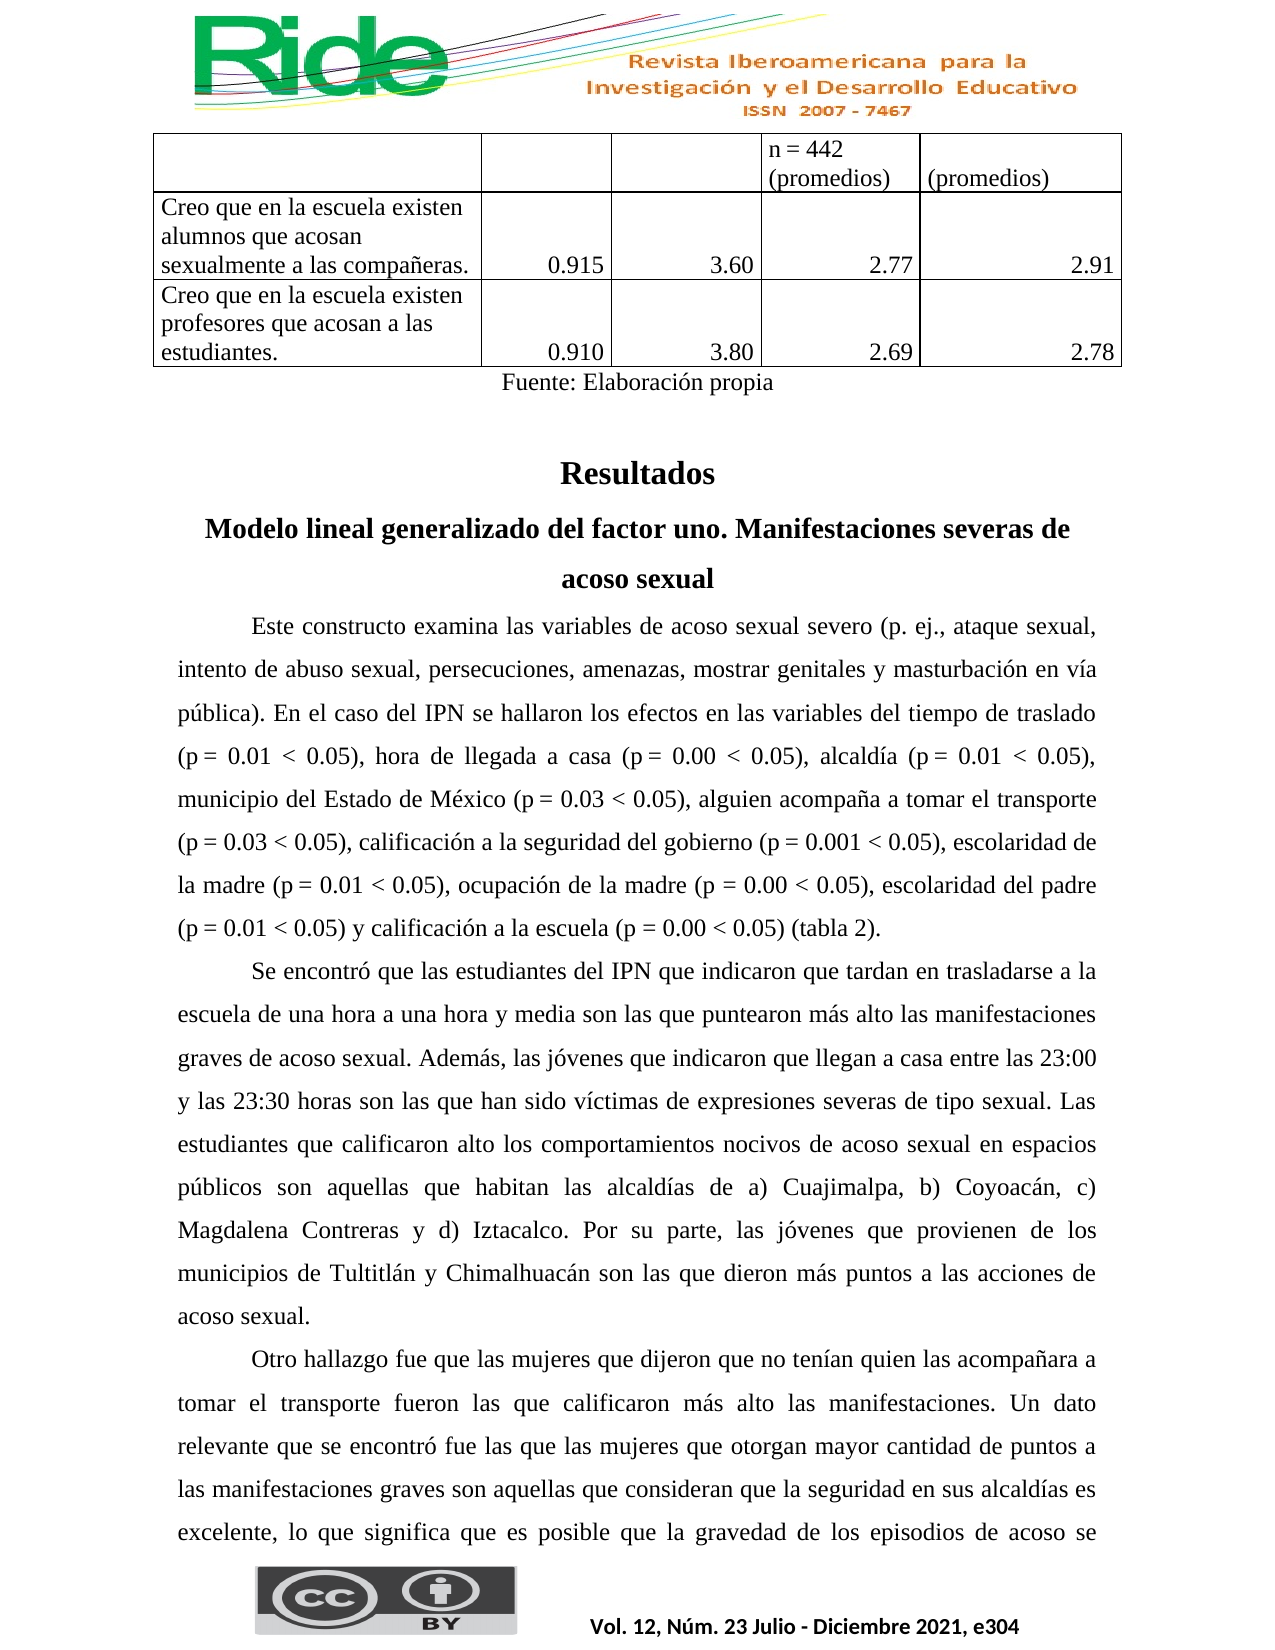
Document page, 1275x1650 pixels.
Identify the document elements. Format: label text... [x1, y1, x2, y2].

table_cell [154, 134, 481, 191]
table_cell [612, 134, 761, 191]
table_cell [482, 134, 611, 191]
table_cell 2.91 [921, 193, 1121, 279]
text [177, 1344, 1098, 1546]
picture [254, 1566, 518, 1635]
picture [194, 14, 1081, 119]
text Modelo lineal generalizado del factor uno. Manifestaciones severas de acoso sexual [177, 511, 1098, 595]
text Este constructo examina las variables de acoso sexual severo (p. ej., ataque sexual, intento de abuso sexual, persecuciones, amenazas, mostrar genitales y masturbación en vía pública). En el caso del IPN se hallaron los efectos en las variables del tiempo de traslado (p = 0.01 < 0.05), hora de llegada a casa (p = 0.00 < 0.05), alcaldía (p = 0.01 < 0.05), municipio del Estado de México (p = 0.03 < 0.05), alguien acompaña a tomar el transporte (p = 0.03 < 0.05), calificación a la seguridad del gobierno (p = 0.001 < 0.05), escolaridad de la madre (p = 0.01 < 0.05), ocupación de la madre (p = 0.00 < 0.05), escolaridad del padre (p = 0.01 < 0.05) y calificación a la escuela (p = 0.00 < 0.05) (tabla 2). [177, 611, 1098, 942]
table_cell Creo que en la escuela existen alumnos que acosan sexualmente a las compañeras. [154, 193, 481, 279]
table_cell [762, 134, 919, 191]
table_cell 0.910 [482, 280, 611, 366]
table_cell 2.69 [762, 280, 919, 366]
table_cell 3.60 [612, 193, 761, 279]
table_cell 2.77 [762, 193, 919, 279]
table_cell 3.80 [612, 280, 761, 366]
text Fuente: Elaboración propia [177, 367, 1098, 396]
text Se encontró que las estudiantes del IPN que indicaron que tardan en trasladarse a la escuela de una hora a una hora y media son las que puntearon más alto las manifestaciones graves de acoso sexual. Además, las jóvenes que indicaron que llegan a casa entre las 23:00 y las 23:30 horas son las que han sido víctimas de expresiones severas de tipo sexual. Las estudiantes que calificaron alto los comportamientos nocivos de acoso sexual en espacios públicos son aquellas que habitan las alcaldías de a) Cuajimalpa, b) Coyoacán, c) Magdalena Contreras y d) Iztacalco. Por su parte, las jóvenes que provienen de los municipios de Tultitlán y Chimalhuacán son las que dieron más puntos a las acciones de acoso sexual. [177, 956, 1098, 1330]
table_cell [921, 134, 1121, 191]
table_cell 0.915 [482, 193, 611, 279]
table_cell Creo que en la escuela existen profesores que acosan a las estudiantes. [154, 280, 481, 366]
text Resultados [177, 453, 1098, 492]
table_cell 2.78 [921, 280, 1121, 366]
